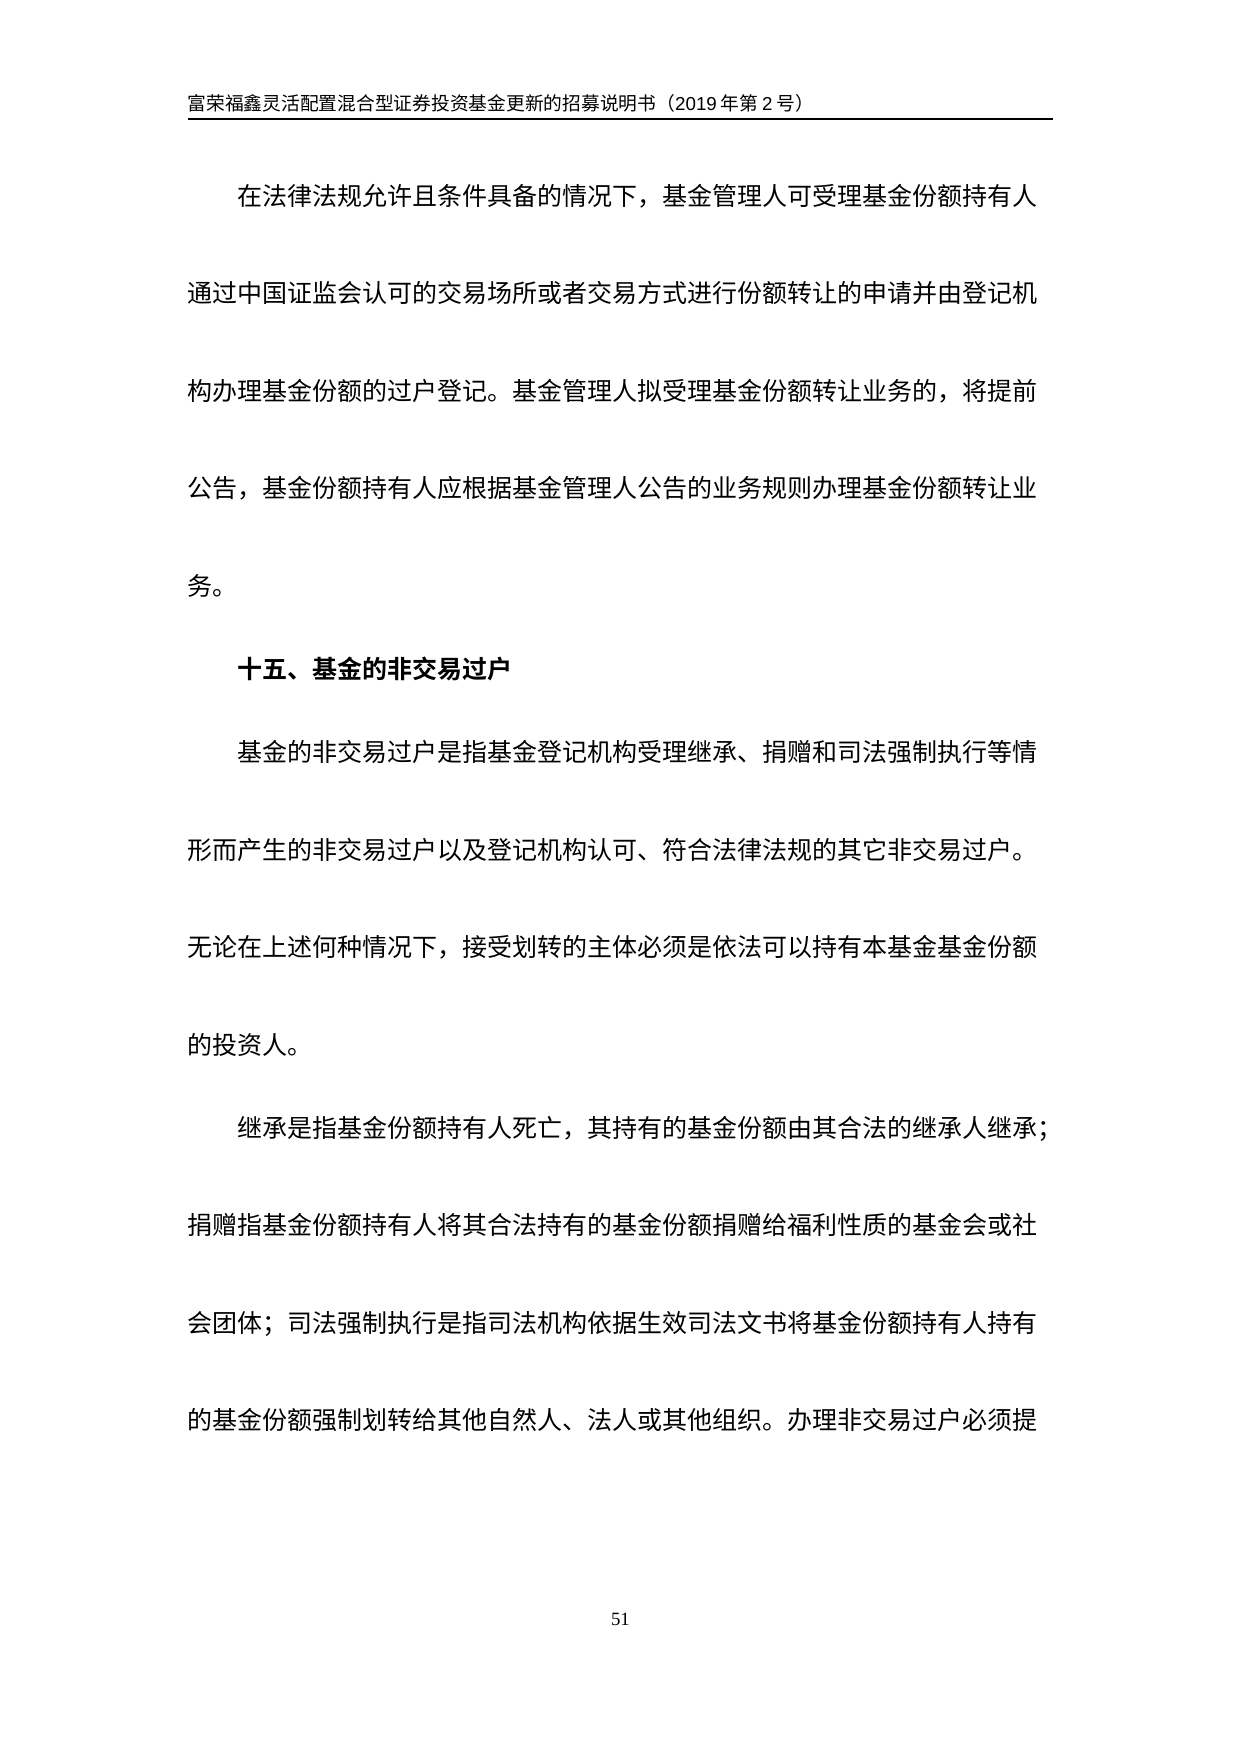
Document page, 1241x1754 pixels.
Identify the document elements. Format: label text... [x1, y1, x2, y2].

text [187, 1094, 1053, 1451]
text 十五、基金的非交易过户 [187, 635, 1053, 700]
text 在法律法规允许且条件具备的情况下，基金管理人可受理基金份额持有人通过中国证监会认可的交易场所或者交易方式进行份额转让的申请并由登记机构办理基金份额的过户登记。基金管理人拟受理基金份额转让业务的，将提前公告，基金份额持有人应根据基金管理人公告的业务规则办理基金份额转让业务。 [187, 162, 1053, 617]
text 基金的非交易过户是指基金登记机构受理继承、捐赠和司法强制执行等情形而产生的非交易过户以及登记机构认可、符合法律法规的其它非交易过户。无论在上述何种情况下，接受划转的主体必须是依法可以持有本基金基金份额的投资人。 [187, 718, 1053, 1076]
